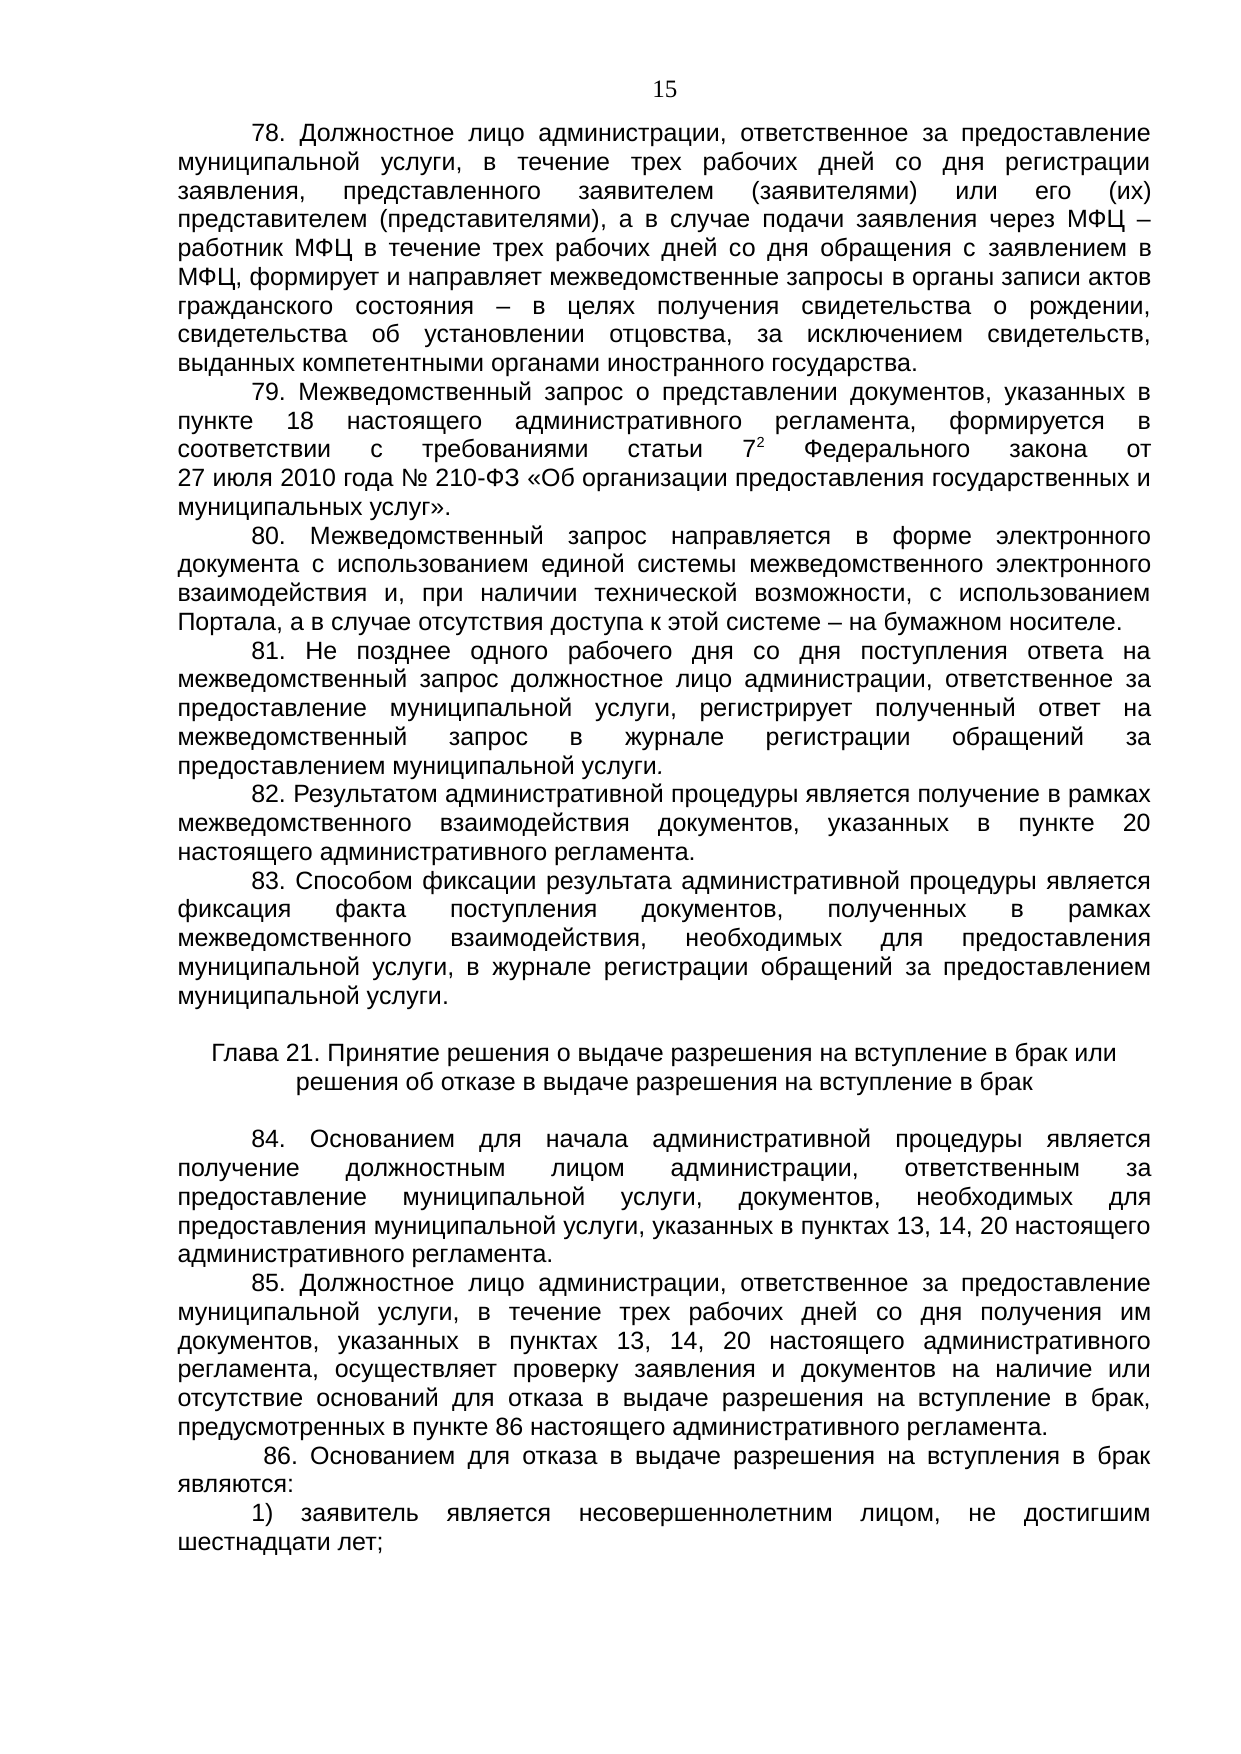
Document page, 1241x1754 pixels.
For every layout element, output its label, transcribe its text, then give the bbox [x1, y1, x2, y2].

text 78. Должностное лицо администрации, ответственное за предоставление муниципальной услуги, в течение трех рабочих дней со дня регистрации заявления, представленного заявителем (заявителями) или его (их) представителем (представителями), а в случае подачи заявления через МФЦ – работник МФЦ в течение трех рабочих дней со дня обращения с заявлением в МФЦ, формирует и направляет межведомственные запросы в органы записи актов гражданского состояния – в целях получения свидетельства о рождении, свидетельства об установлении отцовства, за исключением свидетельств, выданных компетентными органами иностранного государства. [177, 118, 1152, 377]
text 81. Не позднее одного рабочего дня со дня поступления ответа на межведомственный запрос должностное лицо администрации, ответственное за предоставление муниципальной услуги, регистрирует полученный ответ на межведомственный запрос в журнале регистрации обращений за предоставлением муниципальной услуги. [177, 636, 1152, 779]
text 80. Межведомственный запрос направляется в форме электронного документа с использованием единой системы межведомственного электронного взаимодействия и, при наличии технической возможности, с использованием Портала, а в случае отсутствия доступа к этой системе – на бумажном носителе. [177, 521, 1152, 636]
text 79. Межведомственный запрос о представлении документов, указанных в пункте 18 настоящего административного регламента, формируется в соответствии с требованиями статьи 72 Федерального закона от 27 июля 2010 года № 210-ФЗ «Об организации предоставления государственных и муниципальных услуг». [177, 377, 1152, 521]
text 82. Результатом административной процедуры является получение в рамках межведомственного взаимодействия документов, указанных в пункте 20 настоящего административного регламента. [177, 779, 1152, 866]
text Глава 21. Принятие решения о выдаче разрешения на вступление в брак или решения об отказе в выдаче разрешения на вступление в брак [177, 1038, 1152, 1096]
text 85. Должностное лицо администрации, ответственное за предоставление муниципальной услуги, в течение трех рабочих дней со дня получения им документов, указанных в пунктах 13, 14, 20 настоящего административного регламента, осуществляет проверку заявления и документов на наличие или отсутствие оснований для отказа в выдаче разрешения на вступление в брак, предусмотренных в пункте 86 настоящего административного регламента. [177, 1268, 1152, 1441]
text 1) заявитель является несовершеннолетним лицом, не достигшим шестнадцати лет; [177, 1498, 1152, 1556]
text 83. Способом фиксации результата административной процедуры является фиксация факта поступления документов, полученных в рамках межведомственного взаимодействия, необходимых для предоставления муниципальной услуги, в журнале регистрации обращений за предоставлением муниципальной услуги. [177, 866, 1152, 1009]
text 84. Основанием для начала административной процедуры является получение должностным лицом администрации, ответственным за предоставление муниципальной услуги, документов, необходимых для предоставления муниципальной услуги, указанных в пунктах 13, 14, 20 настоящего административного регламента. [177, 1124, 1152, 1268]
text 86. Основанием для отказа в выдаче разрешения на вступления в брак являются: [177, 1441, 1152, 1498]
